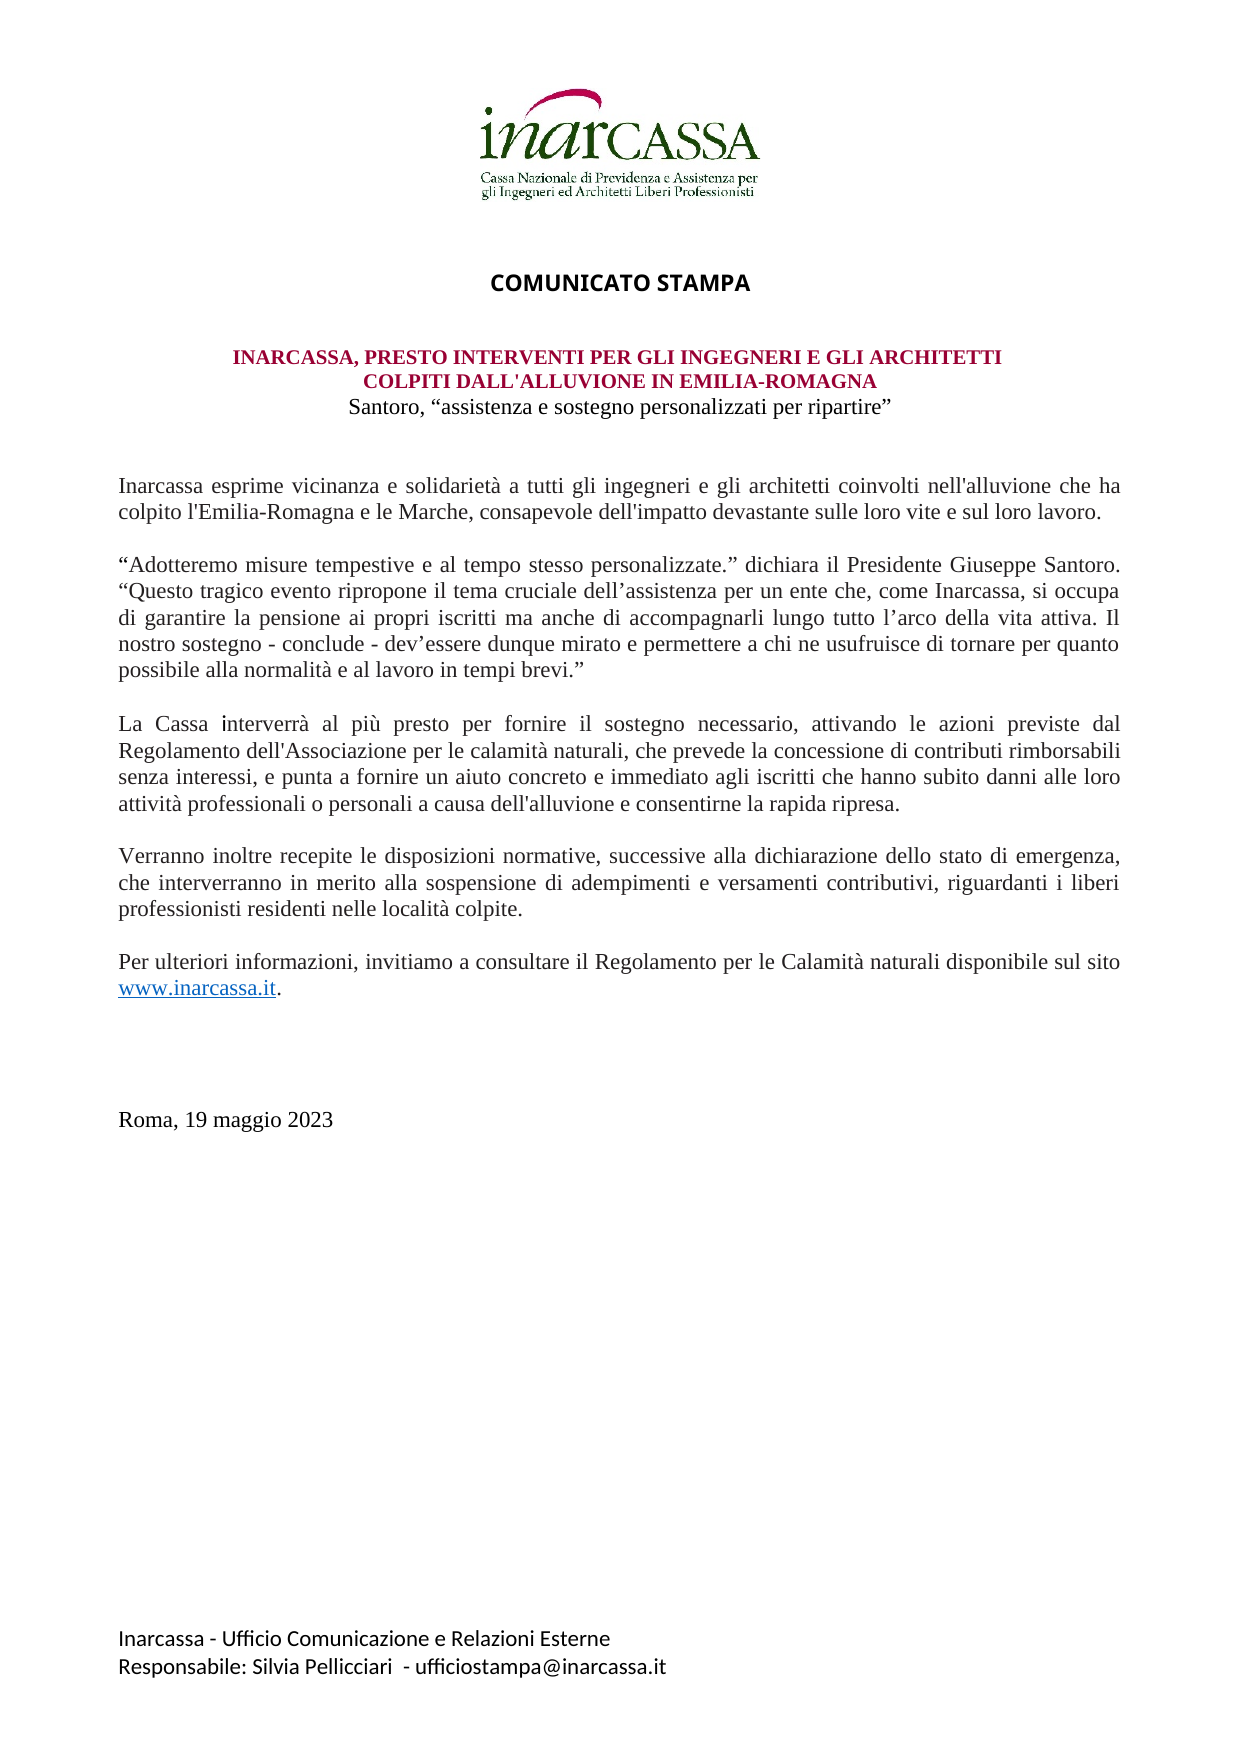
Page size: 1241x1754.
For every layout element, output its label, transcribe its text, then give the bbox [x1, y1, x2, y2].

text Santoro, “assistenza e sostegno personalizzati per ripartire” [118, 393, 1122, 419]
text “Adotteremo misure tempestive e al tempo stesso personalizzate.” dichiara il Presidente Giuseppe Santoro. “Questo tragico evento ripropone il tema cruciale dell’assistenza per un ente che, come Inarcassa, si occupa di garantire la pensione ai propri iscritti ma anche di accompagnarli lungo tutto l’arco della vita attiva. Il nostro sostegno - conclude - dev’essere dunque mirato e permettere a chi ne usufruisce di tornare per quanto possibile alla normalità e al lavoro in tempi brevi.” [118, 551, 1122, 683]
text Roma, 19 maggio 2023 [118, 1106, 1122, 1132]
picture [480, 88, 761, 202]
text Per ulteriori informazioni, invitiamo a consultare il Regolamento per le Calamità naturali disponibile sul sito www.inarcassa.it. [118, 948, 1122, 1001]
text INARCASSA, PRESTO INTERVENTI PER GLI INGEGNERI E GLI ARCHITETTI COLPITI DALL'ALLUVIONE IN EMILIA-ROMAGNA [118, 344, 1122, 393]
text La Cassa interverrà al più presto per fornire il sostegno necessario, attivando le azioni previste dal Regolamento dell'Associazione per le calamità naturali, che prevede la concessione di contributi rimborsabili senza interessi, e punta a fornire un aiuto concreto e immediato agli iscritti che hanno subito danni alle loro attività professionali o personali a causa dell'alluvione e consentirne la rapida ripresa. [118, 709, 1122, 816]
text Verranno inoltre recepite le disposizioni normative, successive alla dichiarazione dello stato di emergenza, che interverranno in merito alla sospensione di adempimenti e versamenti contributivi, riguardanti i liberi professionisti residenti nelle località colpite. [118, 842, 1122, 921]
subtitle COMUNICATO STAMPA [142, 266, 1098, 298]
text Inarcassa esprime vicinanza e solidarietà a tutti gli ingegneri e gli architetti coinvolti nell'alluvione che ha colpito l'Emilia-Romagna e le Marche, consapevole dell'impatto devastante sulle loro vite e sul loro lavoro. [118, 472, 1122, 524]
